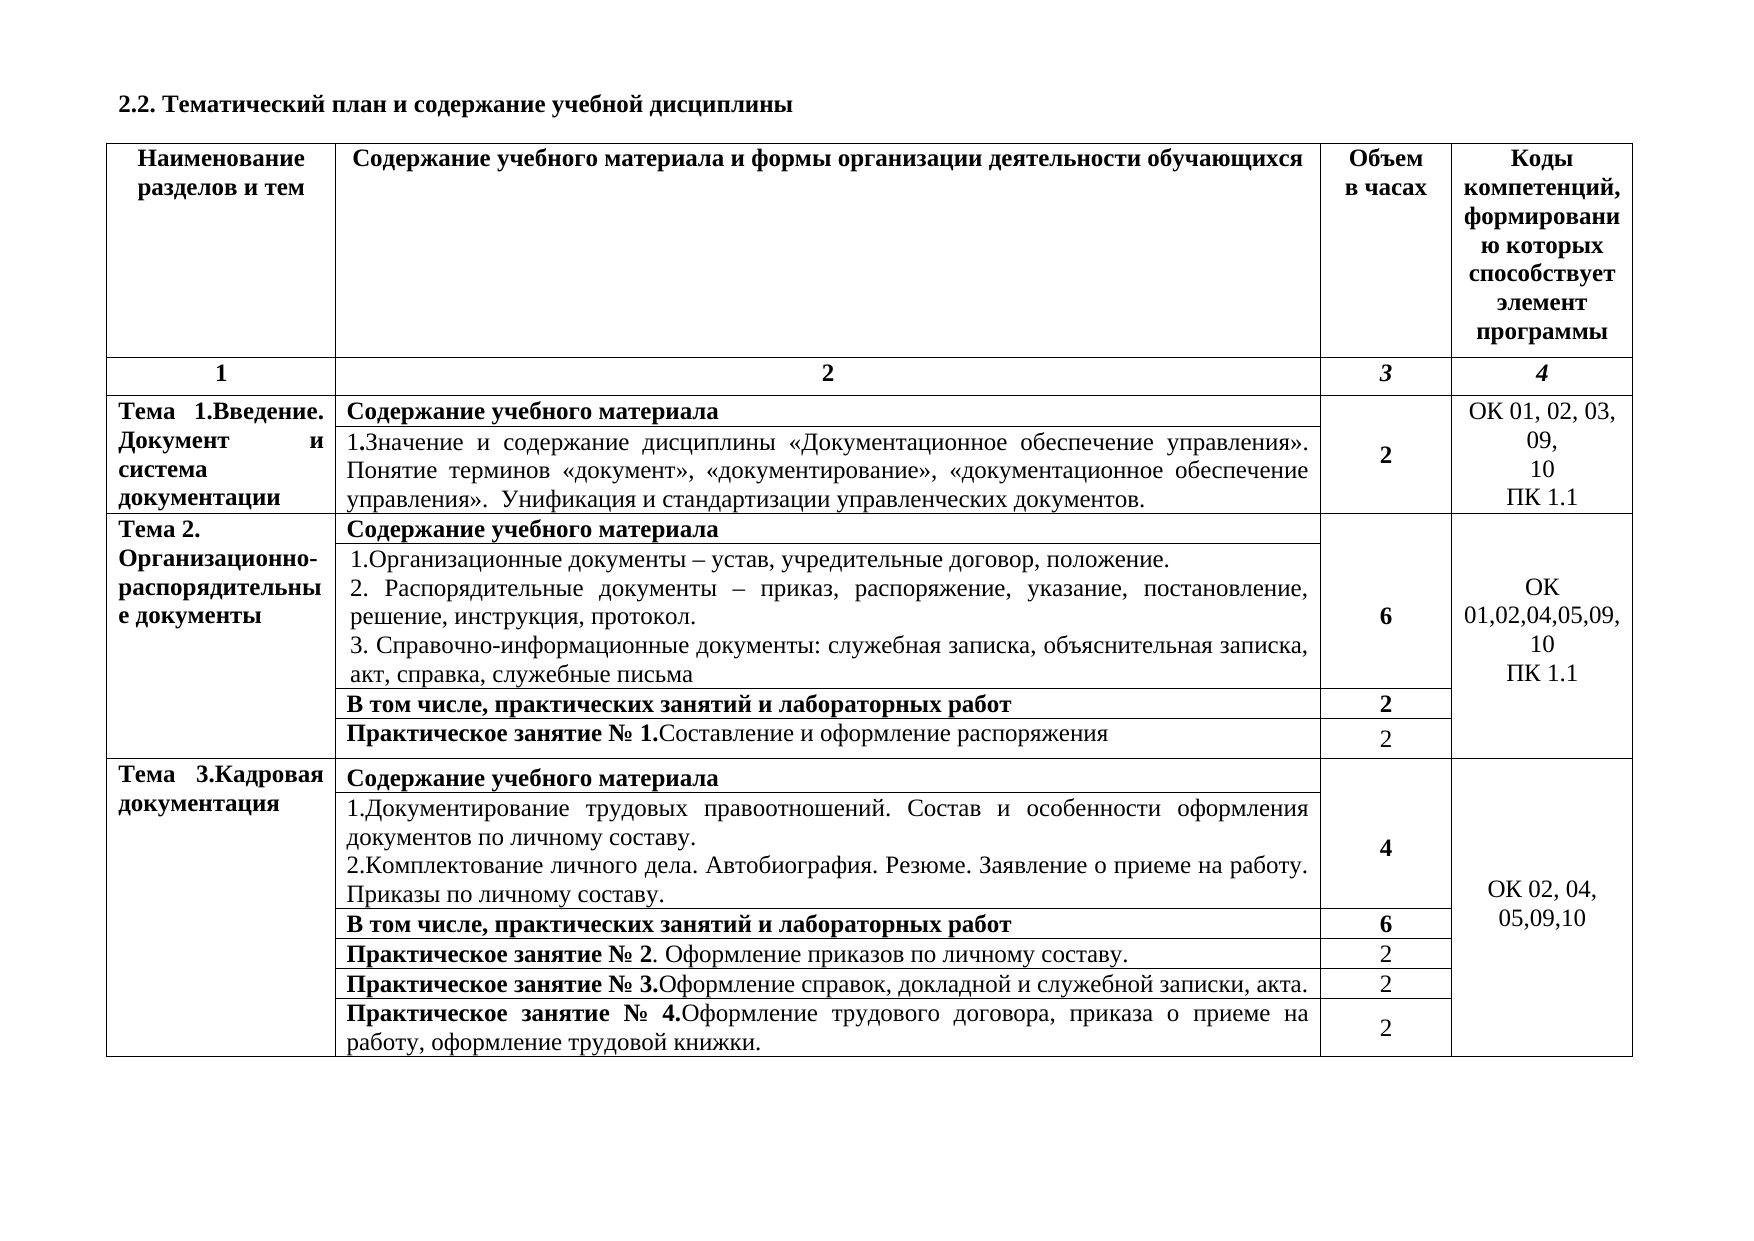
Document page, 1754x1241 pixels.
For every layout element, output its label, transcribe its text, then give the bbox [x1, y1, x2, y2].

table_cell 3 [1321, 358, 1451, 395]
table_cell 1.Организационные документы – устав, учредительные договор, положение. 2. Распорядительные документы – приказ, распоряжение, указание, постановление, решение, инструкция, протокол. 3. Справочно-информационные документы: служебная записка, объяснительная записка, акт, справка, служебные письма [336, 544, 1320, 688]
table_cell 2 [1321, 396, 1451, 513]
table_header Содержание учебного материала и формы организации деятельности обучающихся [336, 144, 1320, 357]
table_cell В том числе, практических занятий и лабораторных работ [336, 909, 1320, 938]
table_cell 6 [1321, 514, 1451, 688]
table_cell 1.Документирование трудовых правоотношений. Состав и особенности оформления документов по личному составу. 2.Комплектование личного дела. Автобиография. Резюме. Заявление о приеме на работу. Приказы по личному составу. [336, 793, 1320, 908]
table_cell 4 [1321, 759, 1451, 908]
table_cell Тема 2. Организационно-распорядительные документы [107, 514, 335, 758]
table_cell Содержание учебного материала [336, 759, 1320, 792]
table_cell В том числе, практических занятий и лабораторных работ [336, 689, 1320, 717]
table_cell 2 [1321, 719, 1451, 758]
table_cell Тема 1.Введение. Документ и система документации [107, 396, 335, 513]
text 2.2. Тематический план и содержание учебной дисциплины [118, 89, 1724, 117]
table_cell Содержание учебного материала [336, 514, 1320, 543]
table_cell 2 [1321, 689, 1451, 717]
table_cell 2 [336, 358, 1320, 395]
table_cell 2 [1321, 969, 1451, 997]
table_header Наименование разделов и тем [107, 144, 335, 357]
table_cell 6 [1321, 909, 1451, 938]
table_cell 2 [1321, 939, 1451, 968]
table_cell Практическое занятие № 4.Оформление трудового договора, приказа о приеме на работу, оформление трудовой книжки. [336, 999, 1320, 1056]
table_header Объем в часах [1321, 144, 1451, 357]
table_cell Тема 3.Кадровая документация [107, 759, 335, 1056]
table_cell Практическое занятие № 3.Оформление справок, докладной и служебной записки, акта. [336, 969, 1320, 997]
table_header Коды компетенций, формированию которых способствует элемент программы [1452, 144, 1632, 357]
table_cell ОК 01, 02, 03, 09, 10 ПК 1.1 [1452, 396, 1632, 513]
table_cell Практическое занятие № 2. Оформление приказов по личному составу. [336, 939, 1320, 968]
table_cell 1.Значение и содержание дисциплины «Документационное обеспечение управления». Понятие терминов «документ», «документирование», «документационное обеспечение управления». Унификация и стандартизации управленческих документов. [336, 427, 1320, 513]
table_cell ОК 02, 04, 05,09,10 [1452, 759, 1632, 1056]
table_cell 2 [1321, 999, 1451, 1056]
table_cell ОК 01,02,04,05,09, 10 ПК 1.1 [1452, 514, 1632, 758]
table_cell 4 [1452, 358, 1632, 395]
table_cell Содержание учебного материала [336, 396, 1320, 426]
table_cell 1 [107, 358, 335, 395]
table_cell Практическое занятие № 1.Составление и оформление распоряжения [336, 719, 1320, 758]
